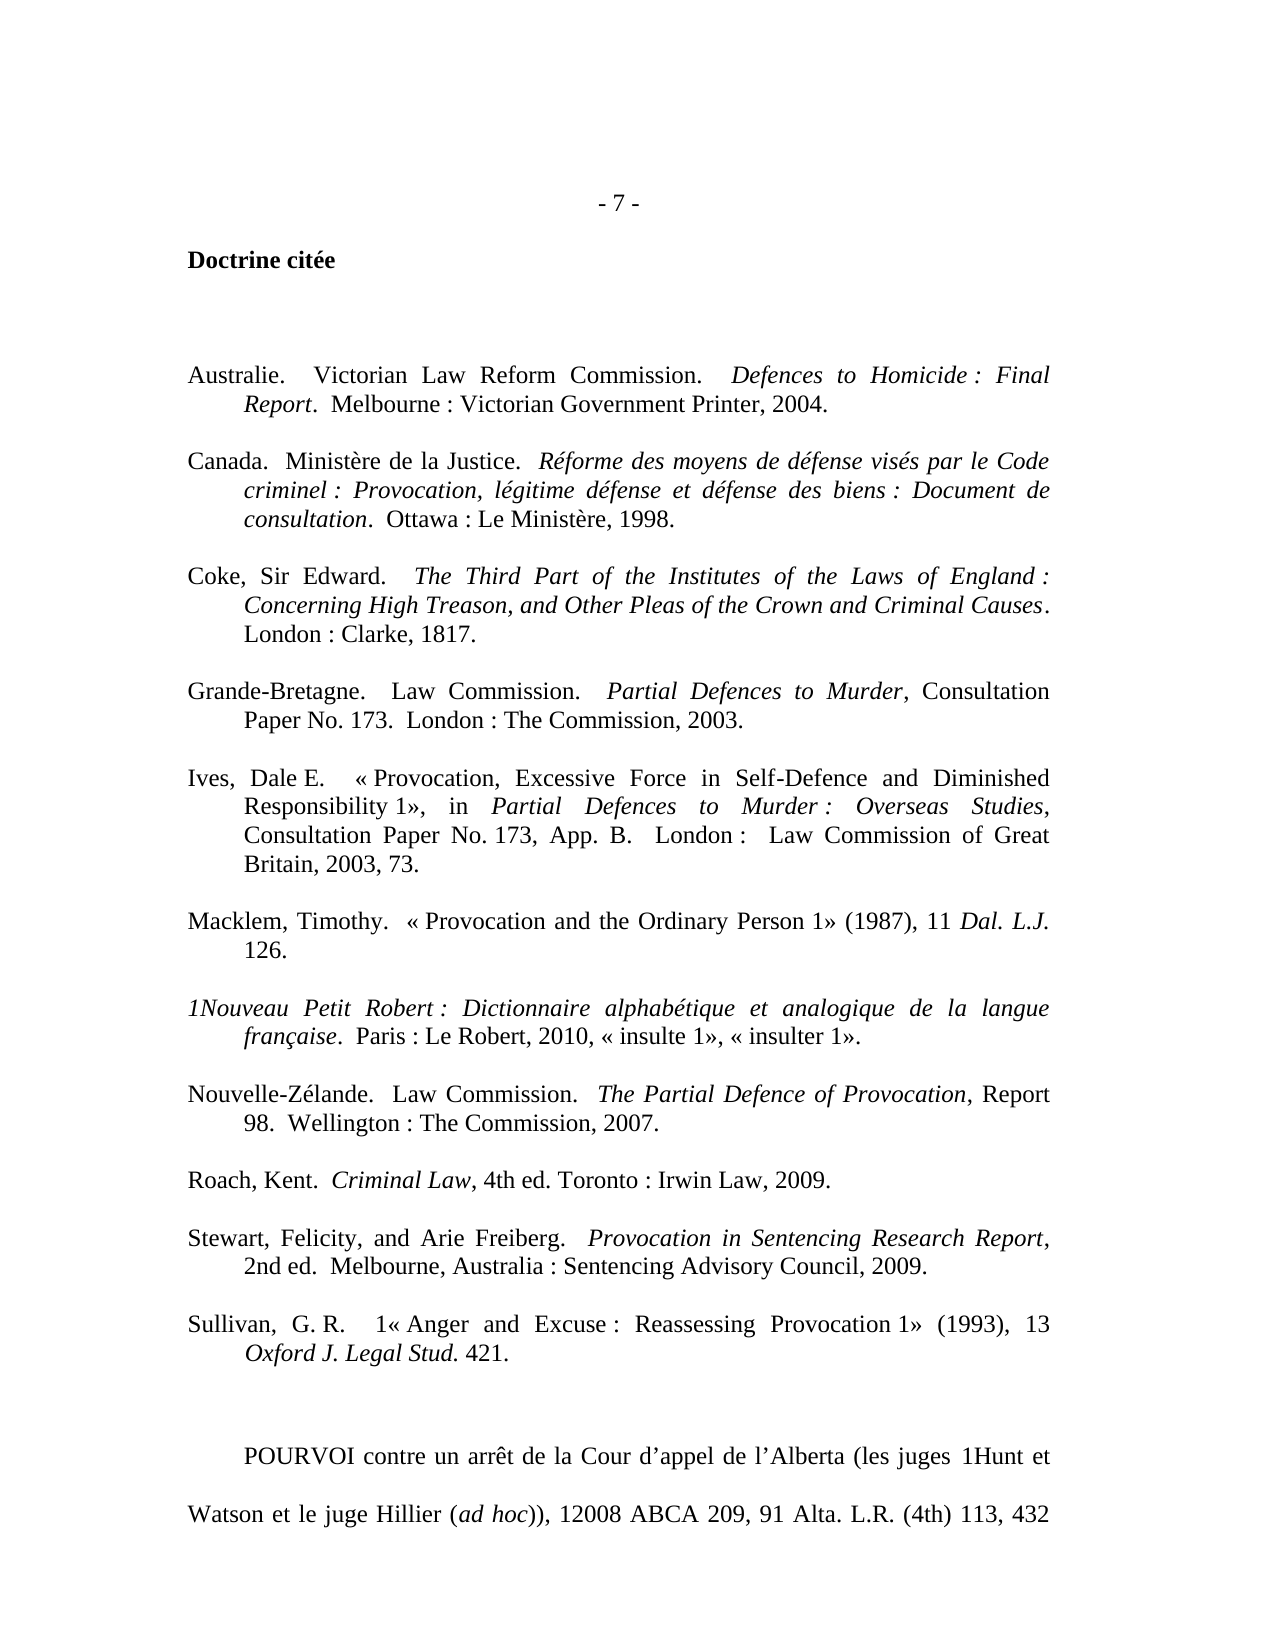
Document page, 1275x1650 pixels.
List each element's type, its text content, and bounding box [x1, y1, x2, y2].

text Roach, Kent. Criminal Law, 4th ed. Toronto : Irwin Law, 2009. [187, 1165, 1050, 1194]
text Grande-Bretagne. Law Commission. Partial Defences to Murder, Consultation Paper No. 173. London : The Commission, 2003. [187, 676, 1050, 734]
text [187, 1441, 1050, 1528]
text Doctrine citée [187, 245, 1050, 274]
text Canada. Ministère de la Justice. Réforme des moyens de défense visés par le Code criminel : Provocation, légitime défense et défense des biens : Document de consultation. Ottawa : Le Ministère, 1998. [187, 446, 1050, 533]
text Sullivan, G. R. « Anger and Excuse : Reassessing Provocation » (1993), 13 Oxford J. Legal Stud. 421. [187, 1309, 1050, 1366]
text Nouvelle-Zélande. Law Commission. The Partial Defence of Provocation, Report 98. Wellington : The Commission, 2007. [187, 1079, 1050, 1136]
text Macklem, Timothy. « Provocation and the Ordinary Person » (1987), 11 Dal. L.J. 126. [187, 906, 1050, 964]
text Nouveau Petit Robert : Dictionnaire alphabétique et analogique de la langue française. Paris : Le Robert, 2010, « insulte », « insulter ». [187, 993, 1050, 1050]
text Coke, Sir Edward. The Third Part of the Institutes of the Laws of England : Concerning High Treason, and Other Pleas of the Crown and Criminal Causes. London : Clarke, 1817. [187, 561, 1050, 648]
text Ives, Dale E. « Provocation, Excessive Force in Self-Defence and Diminished Responsibility », in Partial Defences to Murder : Overseas Studies, Consultation Paper No. 173, App. B. London : Law Commission of Great Britain, 2003, 73. [187, 763, 1050, 878]
text Australie. Victorian Law Reform Commission. Defences to Homicide : Final Report. Melbourne : Victorian Government Printer, 2004. [187, 360, 1050, 418]
text Stewart, Felicity, and Arie Freiberg. Provocation in Sentencing Research Report, 2nd ed. Melbourne, Australia : Sentencing Advisory Council, 2009. [187, 1223, 1050, 1280]
